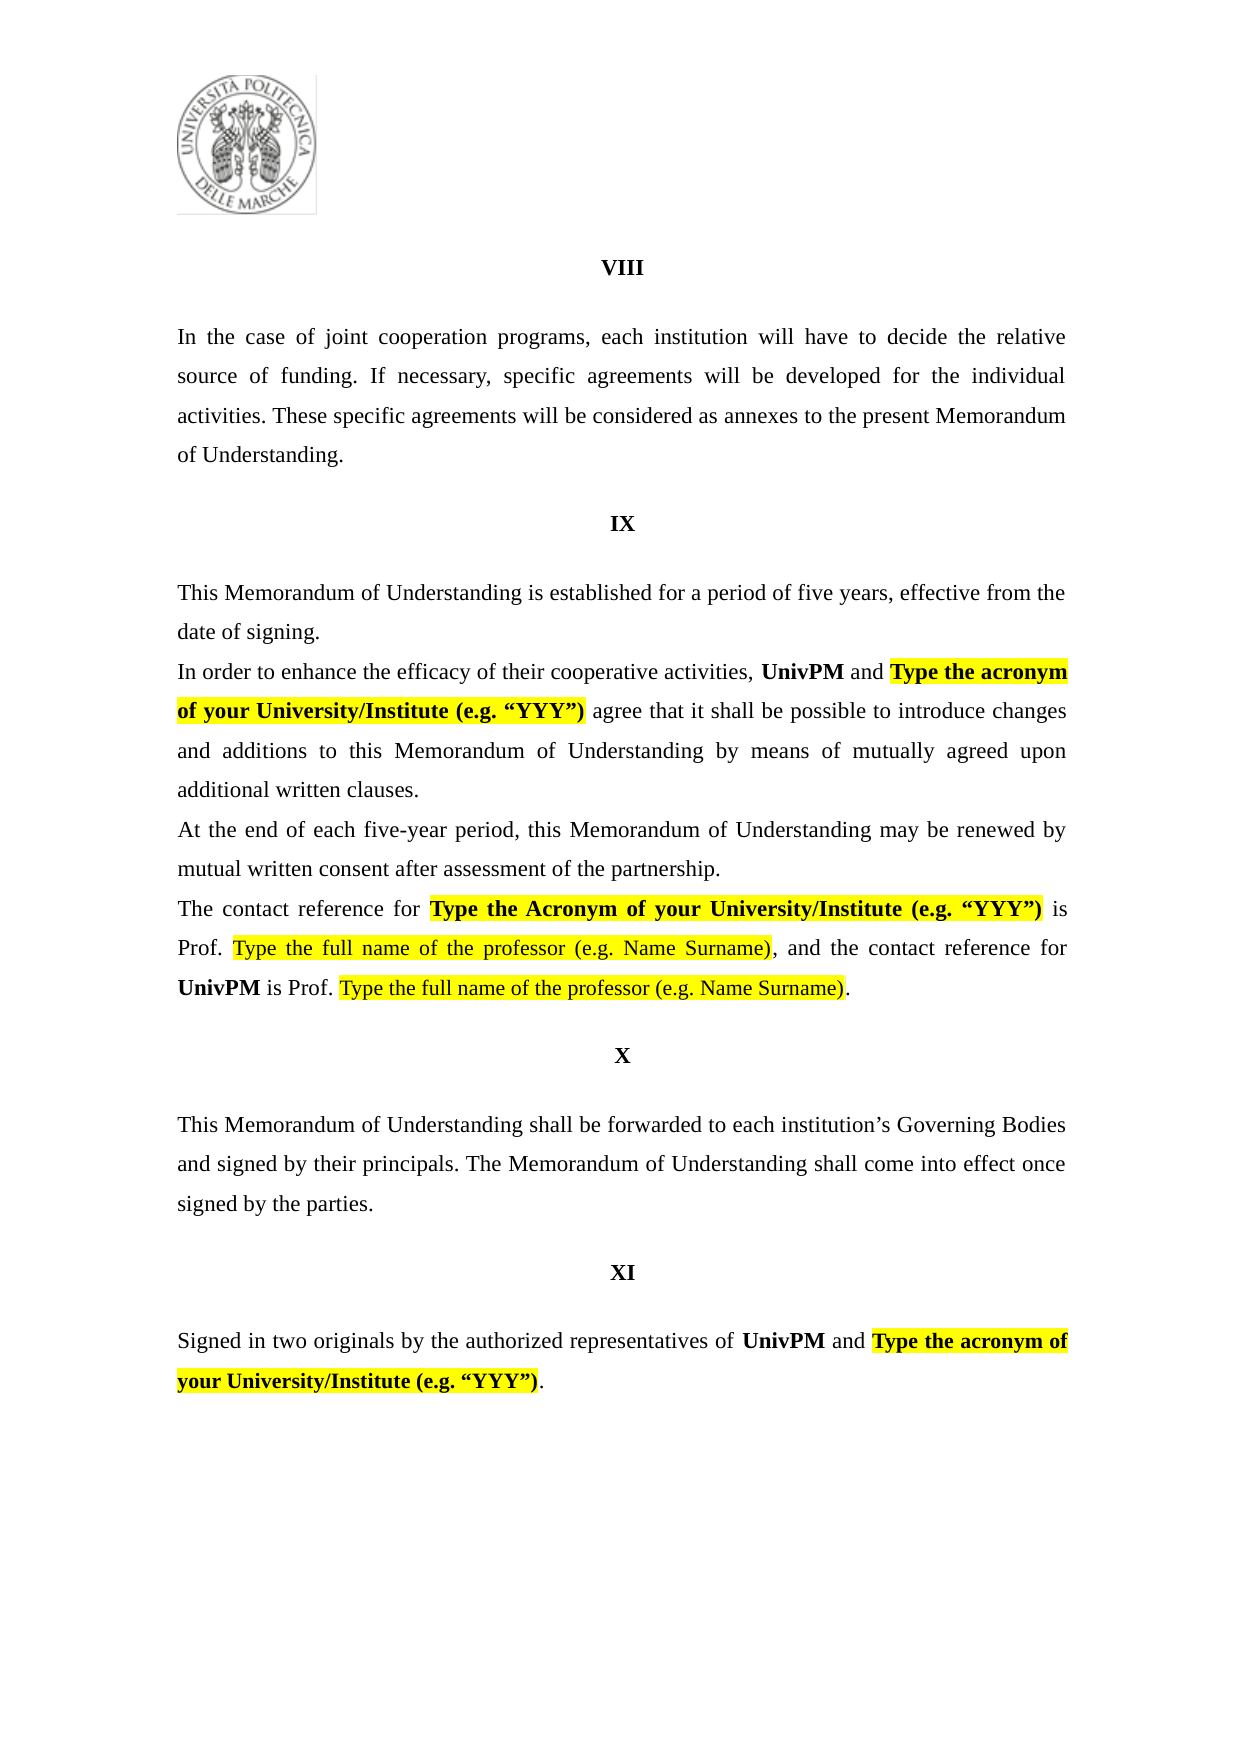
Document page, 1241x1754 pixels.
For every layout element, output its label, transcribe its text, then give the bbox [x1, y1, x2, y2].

text This Memorandum of Understanding is established for a period of five years, effective from the date of signing. [177, 579, 1068, 645]
subtitle VIII [177, 254, 1068, 281]
subtitle X [177, 1042, 1068, 1069]
text In the case of joint cooperation programs, each institution will have to decide the relative source of funding. If necessary, specific agreements will be developed for the individual activities. These specific agreements will be considered as annexes to the present Memorandum of Understanding. [177, 323, 1068, 468]
text At the end of each five-year period, this Memorandum of Understanding may be renewed by mutual written consent after assessment of the partnership. [177, 816, 1068, 882]
text In order to enhance the efficacy of their cooperative activities, UnivPM and agree that it shall be possible to introduce changes and additions to this Memorandum of Understanding by means of mutually agreed upon additional written clauses. [177, 658, 1068, 803]
text The contact reference for is Prof. , and the contact reference for UnivPM is Prof. . [177, 895, 1068, 1000]
text This Memorandum of Understanding shall be forwarded to each institution’s Governing Bodies and signed by their principals. The Memorandum of Understanding shall come into effect once signed by the parties. [177, 1111, 1068, 1216]
text XI [177, 1258, 1068, 1285]
picture [177, 75, 318, 216]
text IX [177, 510, 1068, 537]
text Signed in two originals by the authorized representatives of UnivPM and . [177, 1327, 1068, 1393]
